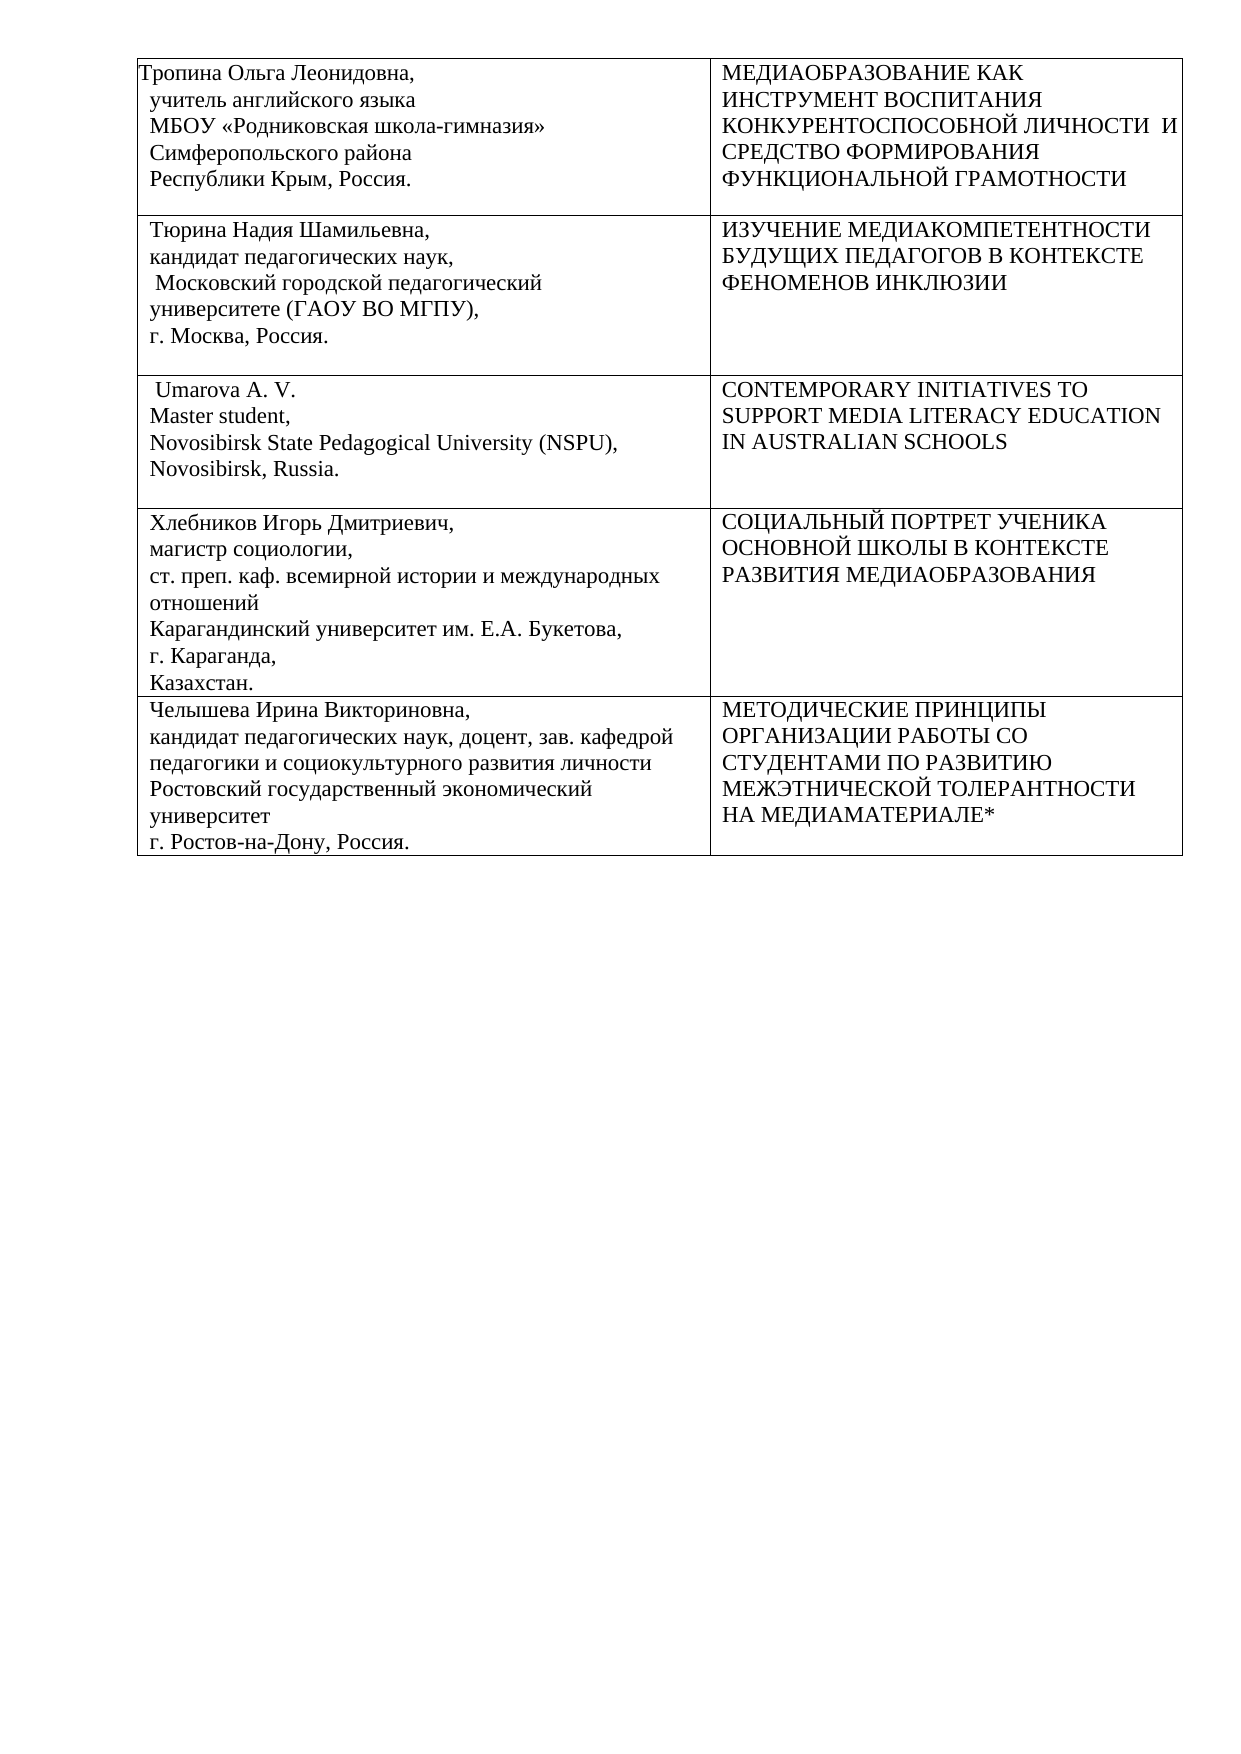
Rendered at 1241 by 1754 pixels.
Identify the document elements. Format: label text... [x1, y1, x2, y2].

table_cell СОЦИАЛЬНЫЙ ПОРТРЕТ УЧЕНИКА ОСНОВНОЙ ШКОЛЫ В КОНТЕКСТЕ РАЗВИТИЯ МЕДИАОБРАЗОВАНИЯ [711, 509, 1182, 696]
table_cell МЕДИАОБРАЗОВАНИЕ КАК ИНСТРУМЕНТ ВОСПИТАНИЯ КОНКУРЕНТОСПОСОБНОЙ ЛИЧНОСТИ И СРЕДСТВО ФОРМИРОВАНИЯ ФУНКЦИОНАЛЬНОЙ ГРАМОТНОСТИ [711, 59, 1182, 215]
table_cell Хлебников Игорь Дмитриевич, магистр социологии, ст. преп. каф. всемирной истории и международных отношений Карагандинский университет им. Е.А. Букетова, г. Караганда, Казахстан. [138, 509, 710, 696]
table_cell МЕТОДИЧЕСКИЕ ПРИНЦИПЫ ОРГАНИЗАЦИИ РАБОТЫ СО СТУДЕНТАМИ ПО РАЗВИТИЮ МЕЖЭТНИЧЕСКОЙ ТОЛЕРАНТНОСТИ НА МЕДИАМАТЕРИАЛЕ* [711, 697, 1182, 855]
table_cell Тропина Ольга Леонидовна, учитель английского языка МБОУ «Родниковская школа-гимназия» Симферопольского района Республики Крым, Россия. [138, 59, 710, 215]
table_cell Тюрина Надия Шамильевна, кандидат педагогических наук, Московский городской педагогический университете (ГАОУ ВО МГПУ), г. Москва, Россия. [138, 216, 710, 375]
table_cell CONTEMPORARY INITIATIVES TO SUPPORT MEDIA LITERACY EDUCATION IN AUSTRALIAN SCHOOLS [711, 376, 1182, 508]
table_cell Челышева Ирина Викториновна, кандидат педагогических наук, доцент, зав. кафедрой педагогики и социокультурного развития личности Ростовский государственный экономический университет г. Ростов-на-Дону, Россия. [138, 697, 710, 855]
table_cell Umarova A. V. Master student, Novosibirsk State Pedagogical University (NSPU), Novosibirsk, Russia. [138, 376, 710, 508]
table_cell ИЗУЧЕНИЕ МЕДИАКОМПЕТЕНТНОСТИ БУДУЩИХ ПЕДАГОГОВ В КОНТЕКСТЕ ФЕНОМЕНОВ ИНКЛЮЗИИ [711, 216, 1182, 375]
